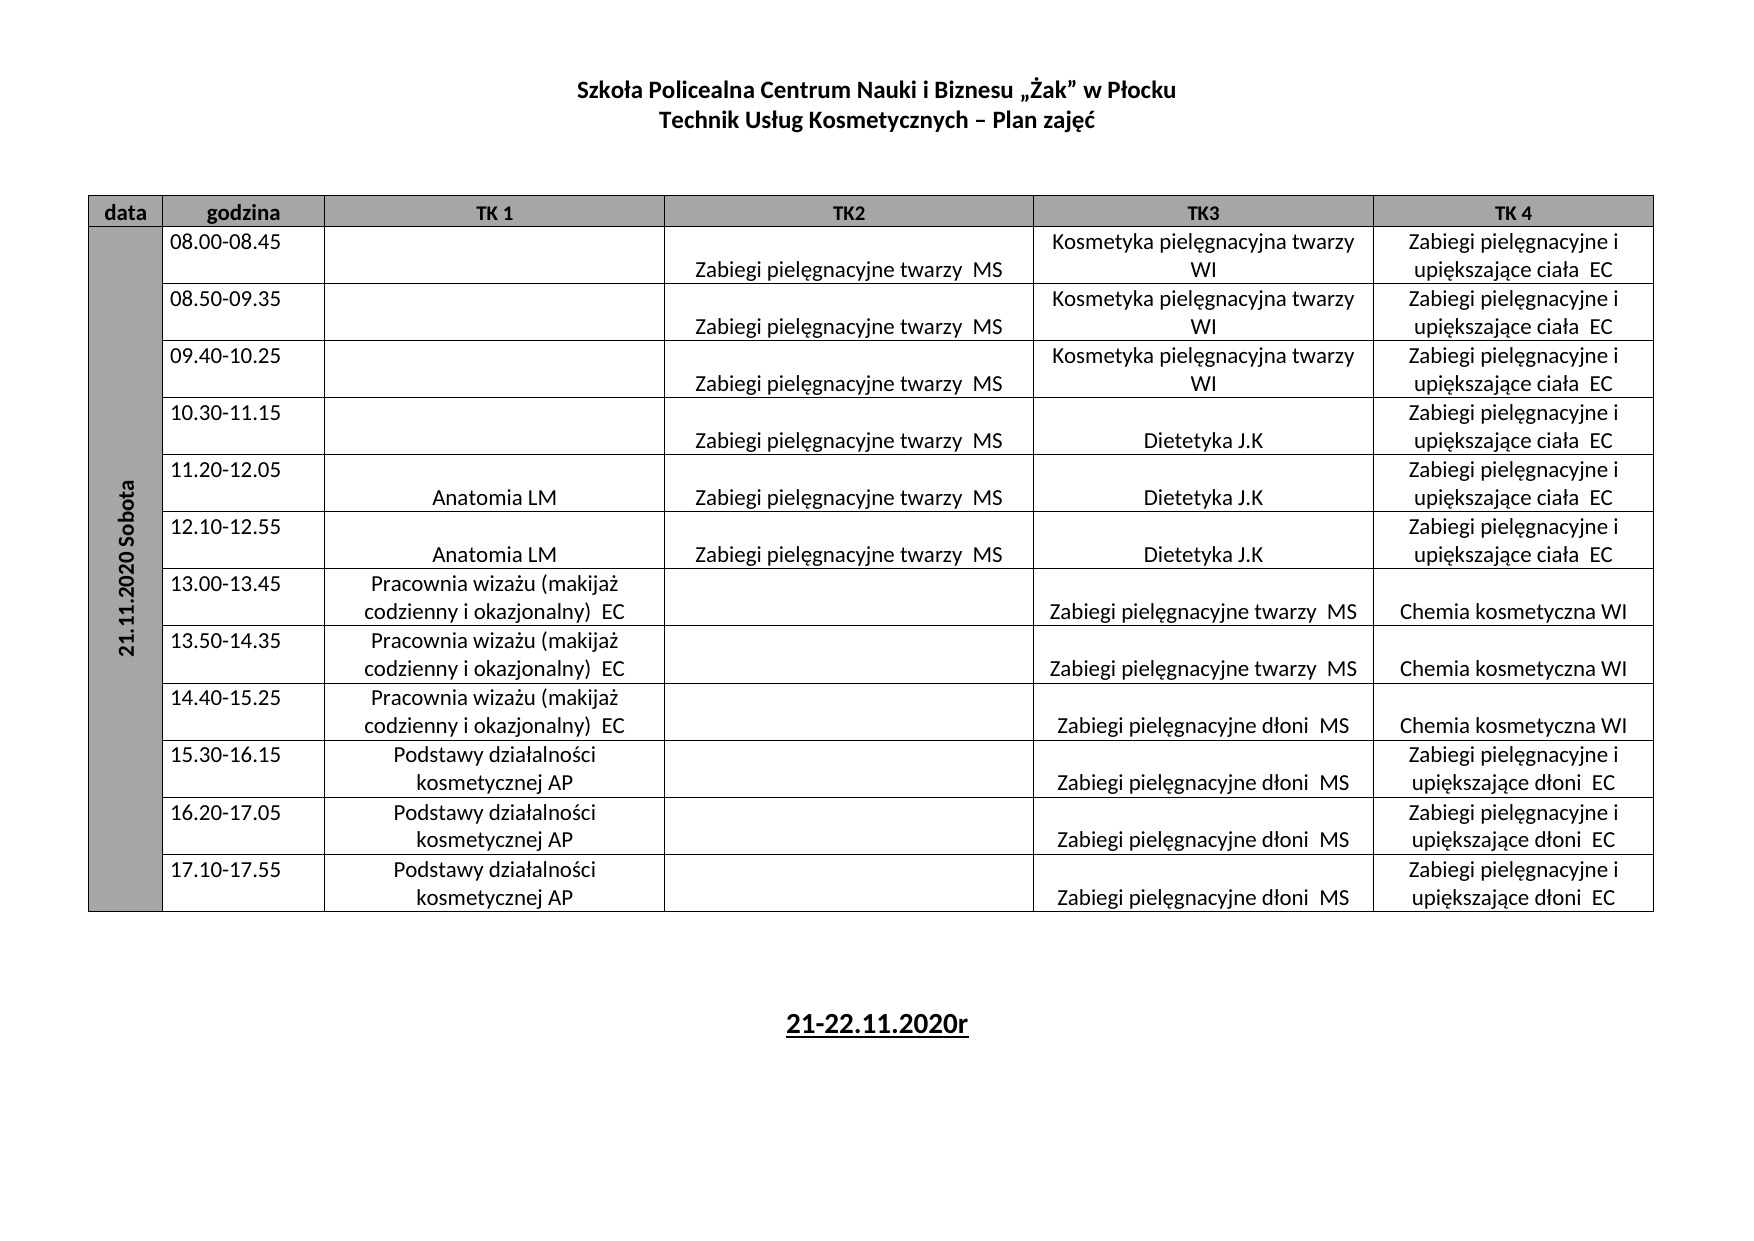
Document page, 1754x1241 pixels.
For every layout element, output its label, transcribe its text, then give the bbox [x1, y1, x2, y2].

table_cell 13.00-13.45 [163, 569, 324, 625]
table_cell Kosmetyka pielęgnacyjna twarzy WI [1034, 341, 1373, 397]
table_header TK 4 [1374, 196, 1653, 226]
table_cell Zabiegi pielęgnacyjne i upiększające dłoni EC [1374, 855, 1653, 911]
table_cell Zabiegi pielęgnacyjne twarzy MS [1034, 569, 1373, 625]
table_header TK 1 [325, 196, 664, 226]
table_cell [325, 284, 664, 340]
table_cell Zabiegi pielęgnacyjne dłoni MS [1034, 855, 1373, 911]
table_cell Zabiegi pielęgnacyjne dłoni MS [1034, 798, 1373, 854]
table_cell Zabiegi pielęgnacyjne i upiększające dłoni EC [1374, 798, 1653, 854]
table_cell Pracownia wizażu (makijaż codzienny i okazjonalny) EC [325, 569, 664, 625]
table_cell Zabiegi pielęgnacyjne i upiększające ciała EC [1374, 284, 1653, 340]
text 21-22.11.2020r [148, 1006, 1606, 1041]
table_cell Chemia kosmetyczna WI [1374, 626, 1653, 682]
table_header TK3 [1034, 196, 1373, 226]
table_cell [665, 741, 1033, 797]
table_cell Kosmetyka pielęgnacyjna twarzy WI [1034, 227, 1373, 283]
table_cell Chemia kosmetyczna WI [1374, 569, 1653, 625]
table_cell [665, 855, 1033, 911]
table_cell Podstawy działalności kosmetycznej AP [325, 798, 664, 854]
table_cell Zabiegi pielęgnacyjne dłoni MS [1034, 741, 1373, 797]
table_cell 11.20-12.05 [163, 455, 324, 511]
table_cell Pracownia wizażu (makijaż codzienny i okazjonalny) EC [325, 626, 664, 682]
table_cell Zabiegi pielęgnacyjne i upiększające ciała EC [1374, 455, 1653, 511]
table_cell [665, 684, 1033, 739]
table_cell Zabiegi pielęgnacyjne i upiększające dłoni EC [1374, 741, 1653, 797]
table_cell 17.10-17.55 [163, 855, 324, 911]
table_cell 08.50-09.35 [163, 284, 324, 340]
table_cell 14.40-15.25 [163, 684, 324, 739]
table_cell Podstawy działalności kosmetycznej AP [325, 855, 664, 911]
table_cell Zabiegi pielęgnacyjne twarzy MS [665, 284, 1033, 340]
table_header godzina [163, 196, 324, 226]
table_cell Anatomia LM [325, 512, 664, 568]
table_cell Zabiegi pielęgnacyjne twarzy MS [665, 227, 1033, 283]
table_cell Pracownia wizażu (makijaż codzienny i okazjonalny) EC [325, 684, 664, 739]
table_cell 10.30-11.15 [163, 398, 324, 454]
table_cell [325, 398, 664, 454]
table_cell 15.30-16.15 [163, 741, 324, 797]
table_cell Dietetyka J.K [1034, 455, 1373, 511]
table_cell Zabiegi pielęgnacyjne twarzy MS [1034, 626, 1373, 682]
table_cell Zabiegi pielęgnacyjne dłoni MS [1034, 684, 1373, 739]
table_cell [325, 227, 664, 283]
table_cell Dietetyka J.K [1034, 398, 1373, 454]
table_cell [325, 341, 664, 397]
table_cell Zabiegi pielęgnacyjne twarzy MS [665, 398, 1033, 454]
table_cell Zabiegi pielęgnacyjne i upiększające ciała EC [1374, 512, 1653, 568]
table_cell [665, 626, 1033, 682]
table_cell Zabiegi pielęgnacyjne twarzy MS [665, 341, 1033, 397]
table_cell Podstawy działalności kosmetycznej AP [325, 741, 664, 797]
table_cell Zabiegi pielęgnacyjne i upiększające ciała EC [1374, 227, 1653, 283]
table_cell [665, 569, 1033, 625]
table_cell Kosmetyka pielęgnacyjna twarzy WI [1034, 284, 1373, 340]
table_cell Zabiegi pielęgnacyjne twarzy MS [665, 455, 1033, 511]
table_cell 16.20-17.05 [163, 798, 324, 854]
table_cell 13.50-14.35 [163, 626, 324, 682]
table_cell [665, 798, 1033, 854]
table_header TK2 [665, 196, 1033, 226]
table_cell 21.11.2020 Sobota [89, 227, 162, 911]
table_cell 09.40-10.25 [163, 341, 324, 397]
table_cell Zabiegi pielęgnacyjne twarzy MS [665, 512, 1033, 568]
table_header data [89, 196, 162, 226]
table_cell 12.10-12.55 [163, 512, 324, 568]
table_cell Anatomia LM [325, 455, 664, 511]
table_cell Dietetyka J.K [1034, 512, 1373, 568]
table_cell Chemia kosmetyczna WI [1374, 684, 1653, 739]
table_cell Zabiegi pielęgnacyjne i upiększające ciała EC [1374, 398, 1653, 454]
table_cell Zabiegi pielęgnacyjne i upiększające ciała EC [1374, 341, 1653, 397]
table_cell 08.00-08.45 [163, 227, 324, 283]
